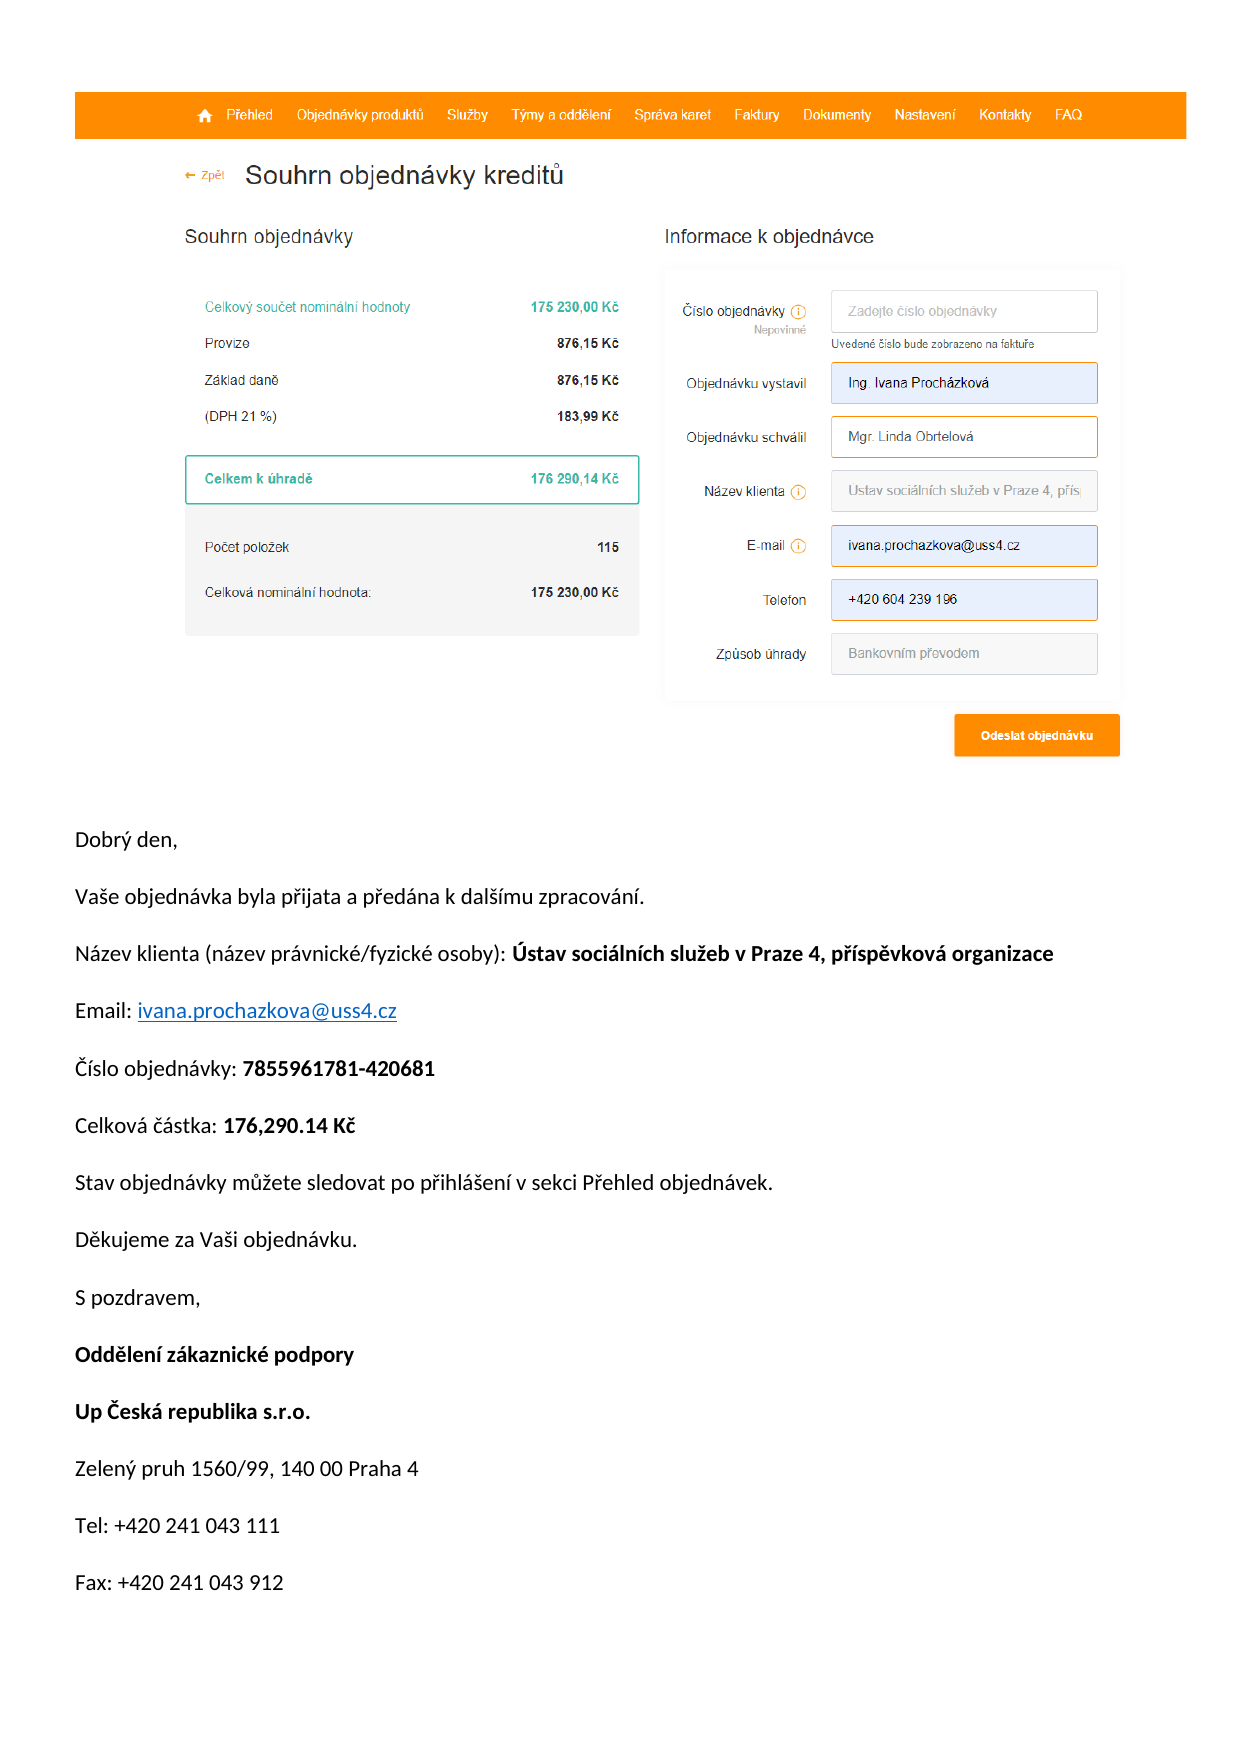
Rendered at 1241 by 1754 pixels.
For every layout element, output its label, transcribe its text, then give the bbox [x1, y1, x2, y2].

picture [75, 75, 1187, 794]
text S pozdravem, [75, 1283, 1165, 1311]
text Fax: +420 241 043 912 [75, 1568, 1165, 1597]
text Oddělení zákaznické podpory [75, 1340, 1165, 1368]
text Stav objednávky můžete sledovat po přihlášení v sekci Přehled objednávek. [75, 1168, 1165, 1196]
text Tel: +420 241 043 111 [75, 1511, 1165, 1539]
text Dobrý den, [75, 825, 1165, 853]
text Číslo objednávky: 7855961781-420681 [75, 1054, 1165, 1082]
text Vaše objednávka byla přijata a předána k dalšímu zpracování. [75, 882, 1165, 910]
text Celková částka: 176,290.14 Kč [75, 1111, 1165, 1139]
text Název klienta (název právnické/fyzické osoby): Ústav sociálních služeb v Praze 4, příspěvková organizace [75, 939, 1165, 967]
text Zelený pruh 1560/99, 140 00 Praha 4 [75, 1454, 1165, 1482]
text Up Česká republika s.r.o. [75, 1397, 1165, 1425]
text Děkujeme za Vaši objednávku. [75, 1225, 1165, 1253]
text Email: ivana.prochazkova@uss4.cz [75, 997, 1165, 1025]
